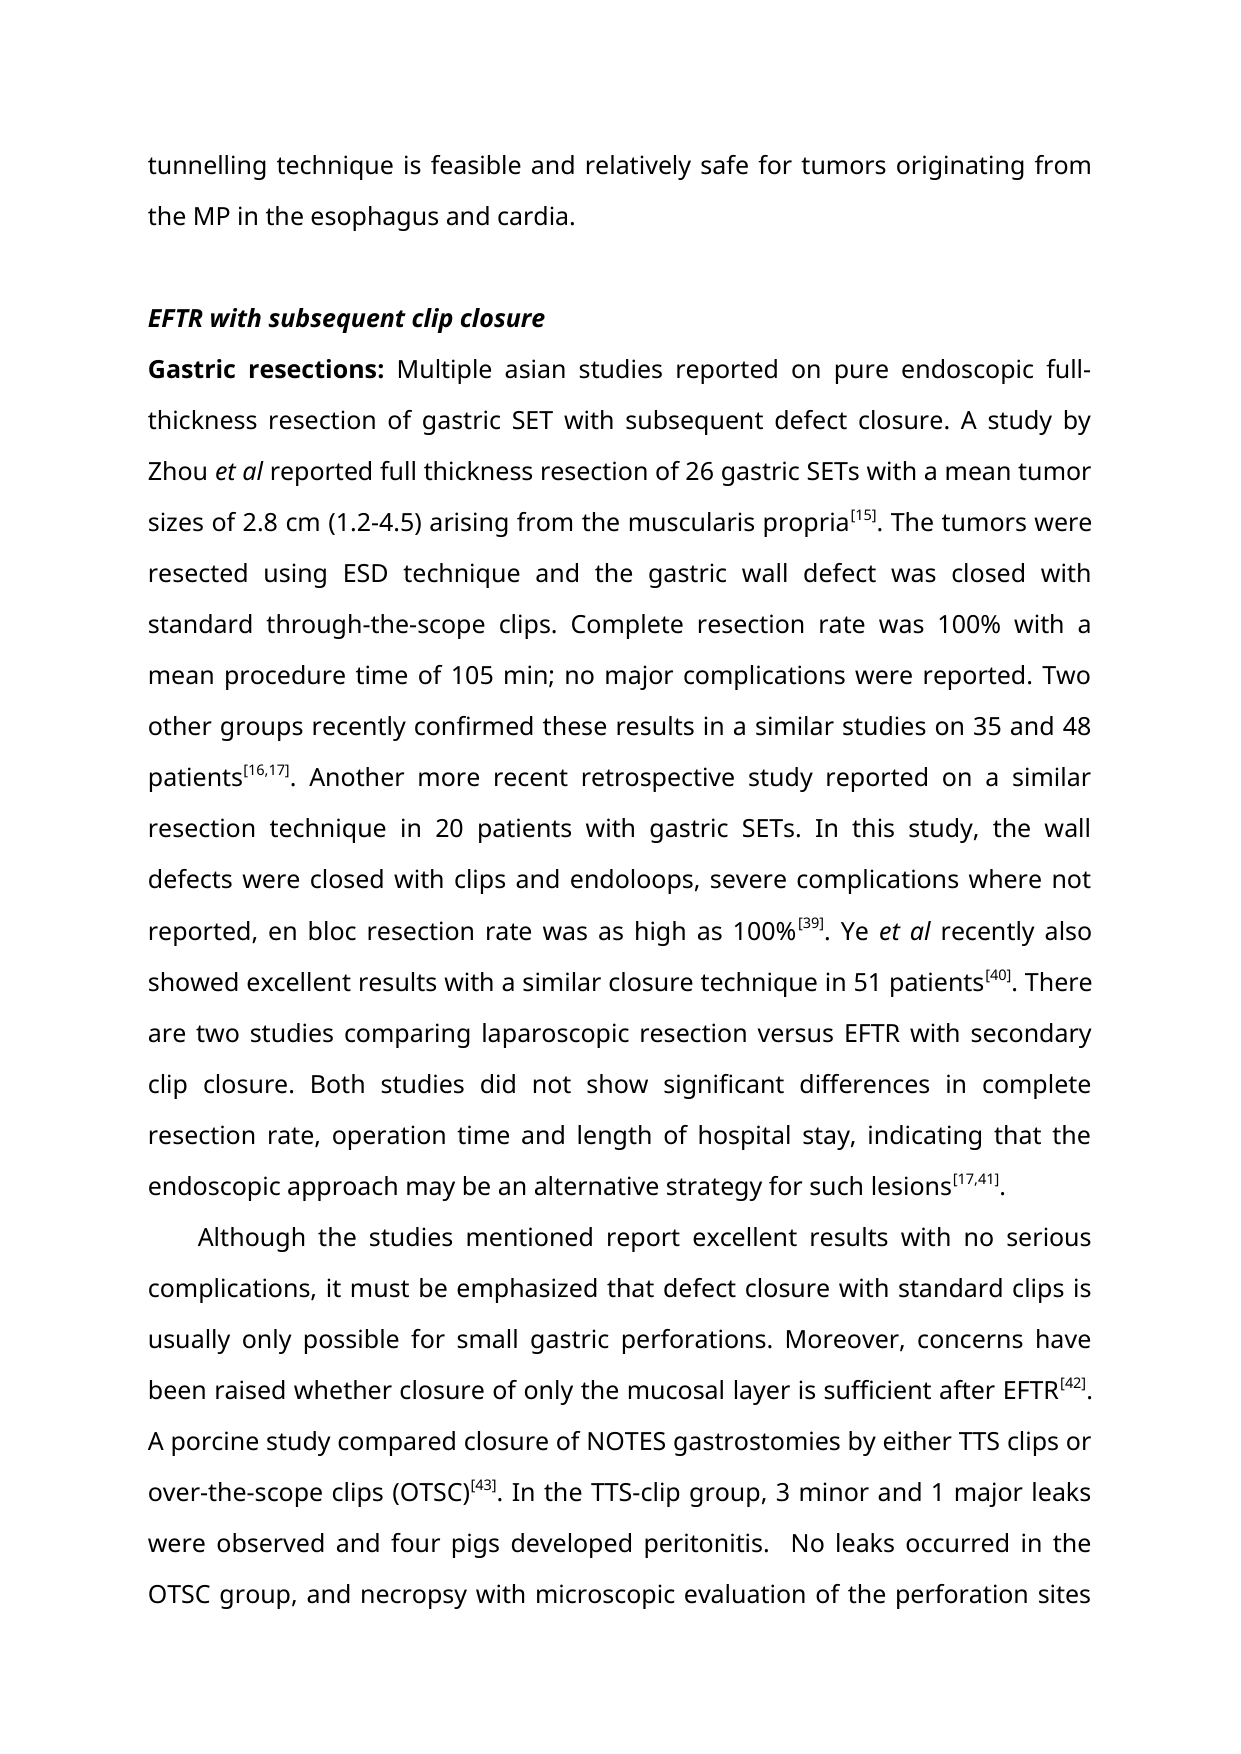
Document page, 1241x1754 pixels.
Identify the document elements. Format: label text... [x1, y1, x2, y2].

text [148, 1219, 1093, 1611]
text EFTR with subsequent clip closure [148, 301, 1093, 335]
text Gastric resections: Multiple asian studies reported on pure endoscopic full-thickness resection of gastric SET with subsequent defect closure. A study by Zhou et al reported full thickness resection of 26 gastric SETs with a mean tumor sizes of 2.8 cm (1.2-4.5) arising from the muscularis propria[15]. The tumors were resected using ESD technique and the gastric wall defect was closed with standard through-the-scope clips. Complete resection rate was 100% with a mean procedure time of 105 min; no major complications were reported. Two other groups recently confirmed these results in a similar studies on 35 and 48 patients[16,17]. Another more recent retrospective study reported on a similar resection technique in 20 patients with gastric SETs. In this study, the wall defects were closed with clips and endoloops, severe complications where not reported, en bloc resection rate was as high as 100%[39]. Ye et al recently also showed excellent results with a similar closure technique in 51 patients[40]. There are two studies comparing laparoscopic resection versus EFTR with secondary clip closure. Both studies did not show significant differences in complete resection rate, operation time and length of hospital stay, indicating that the endoscopic approach may be an alternative strategy for such lesions[17,41]. [148, 352, 1093, 1202]
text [148, 148, 1093, 233]
